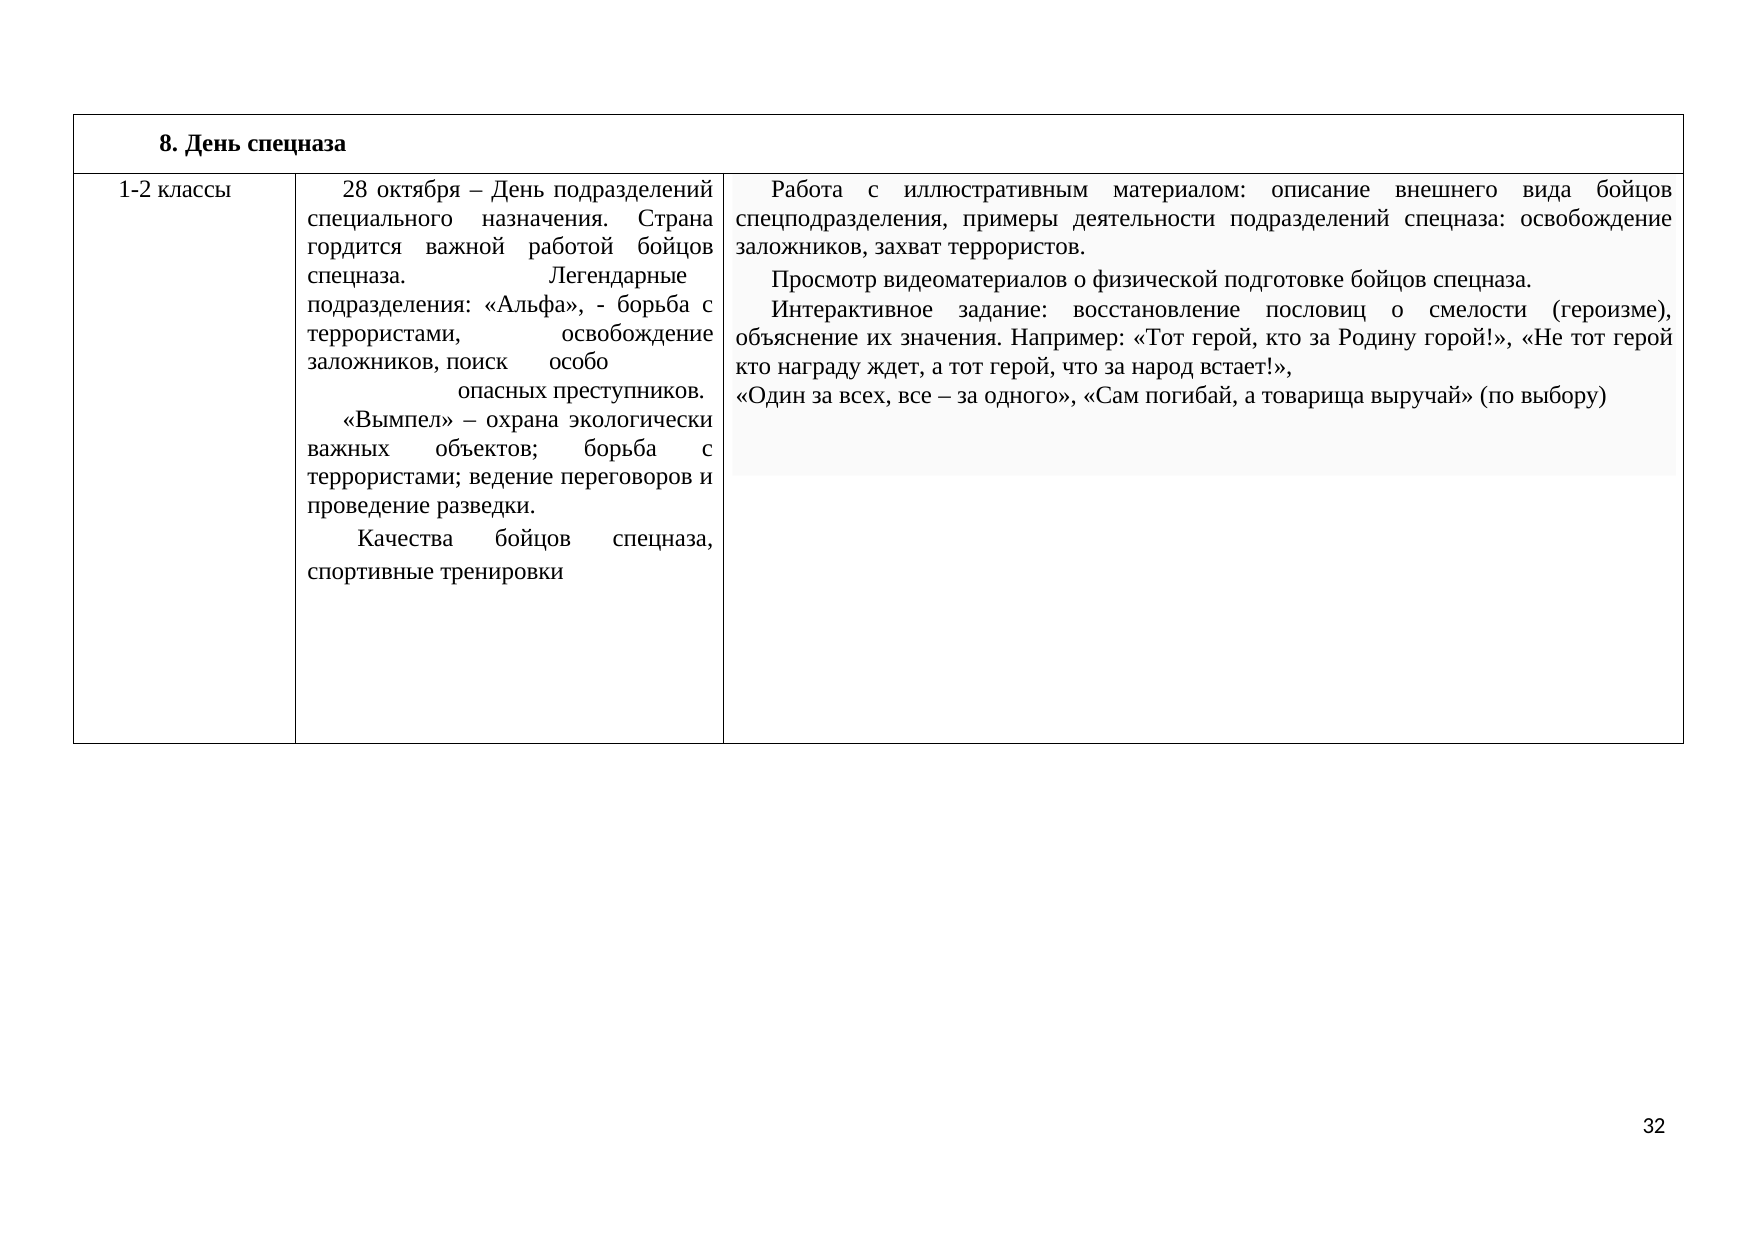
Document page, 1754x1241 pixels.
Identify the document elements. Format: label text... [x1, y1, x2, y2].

table_header 8. День спецназа [74, 115, 1683, 173]
table_cell 1-2 классы [74, 174, 295, 743]
table_cell Работа с иллюстративным материалом: описание внешнего вида бойцов спецподразделения, примеры деятельности подразделений спецназа: освобождение заложников, захват террористов. Просмотр видеоматериалов о физической подготовке бойцов спецназа. Интерактивное задание: восстановление пословиц о смелости (героизме), объяснение их значения. Например: «Тот герой, кто за Родину горой!», «Не тот герой кто награду ждет, а тот герой, что за народ встает!», «Один за всех, все – за одного», «Сам погибай, а товарища выручай» (по выбору) [724, 174, 1683, 743]
table_cell 28 октября – День подразделений специального назначения. Страна гордится важной работой бойцов спецназа. Легендарные подразделения: «Альфа», - борьба с террористами, освобождение заложников, поиск особо опасных преступников. «Вымпел» – охрана экологически важных объектов; борьба с террористами; ведение переговоров и проведение разведки. Качества бойцов спецназа, спортивные тренировки [296, 174, 723, 743]
